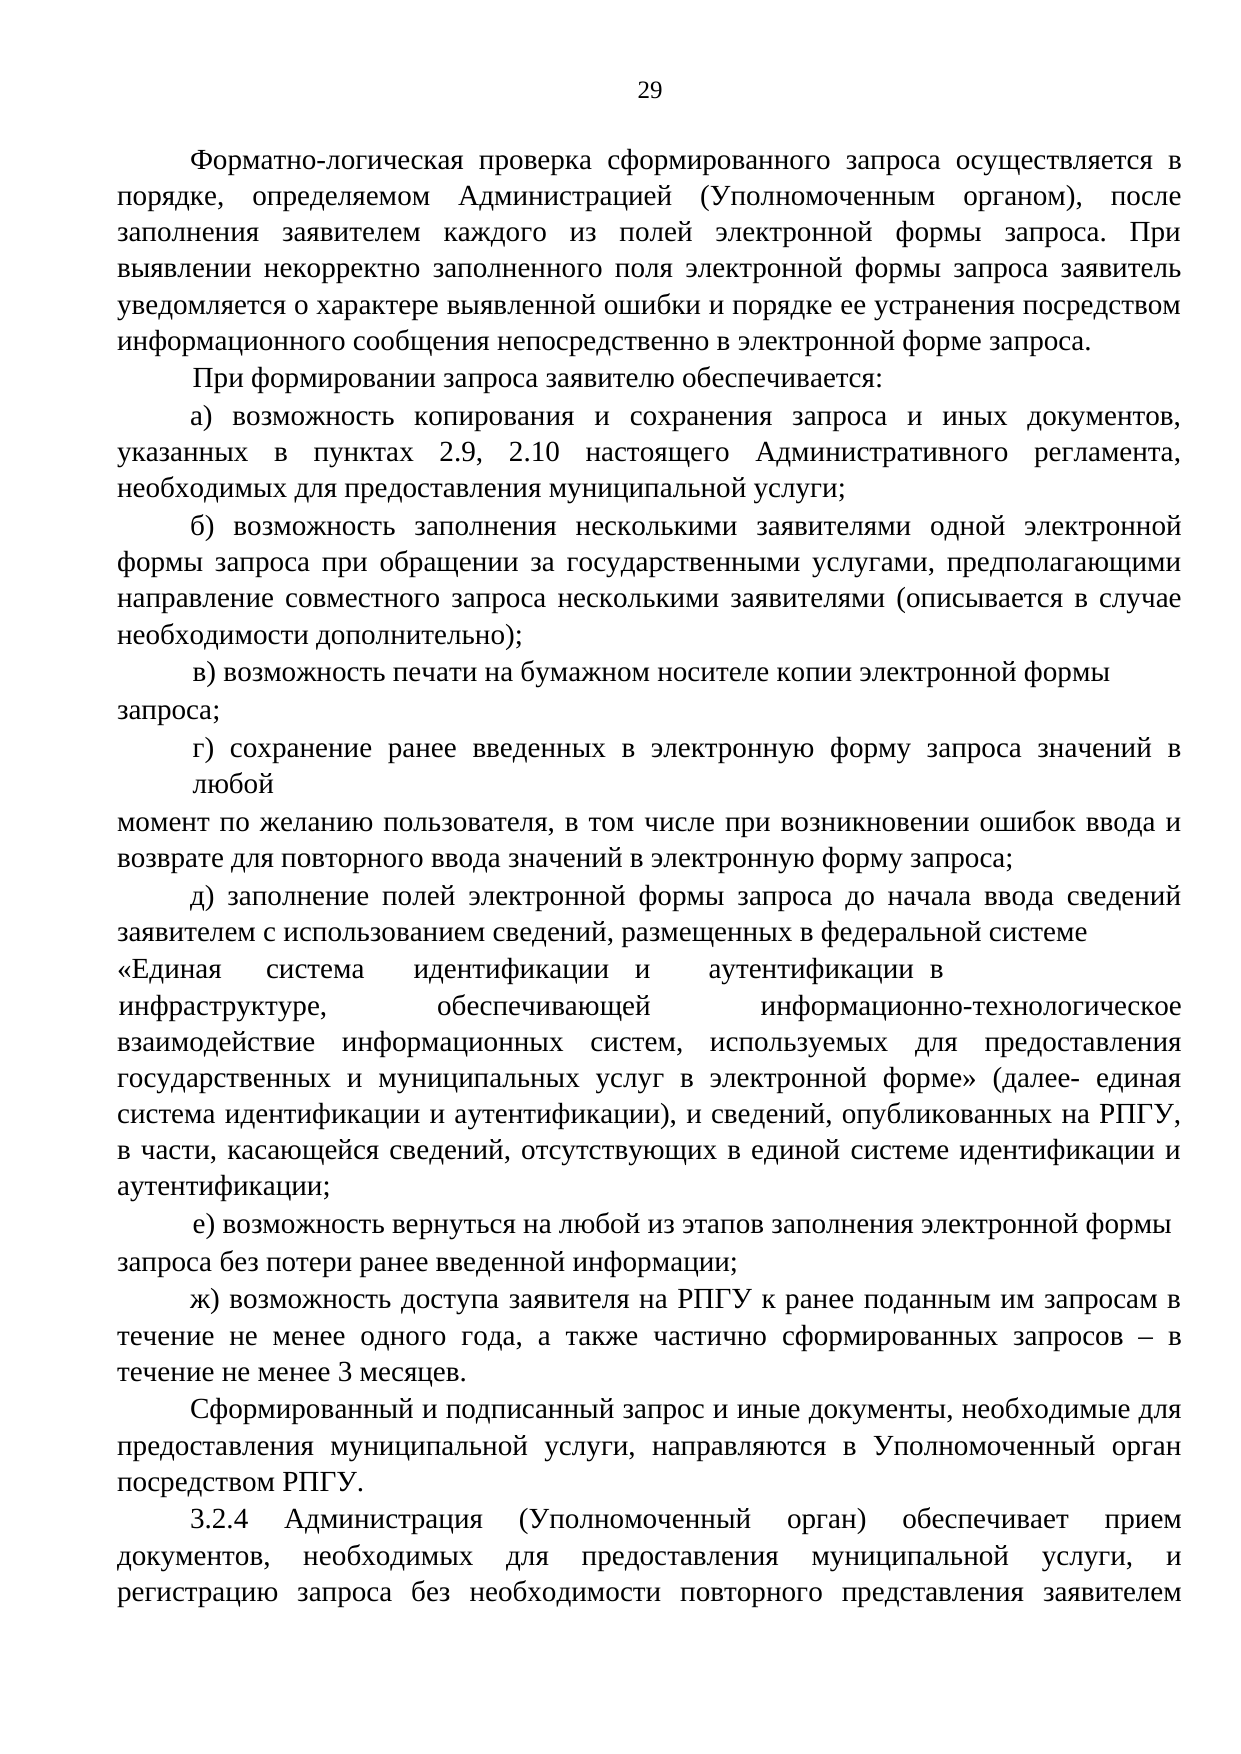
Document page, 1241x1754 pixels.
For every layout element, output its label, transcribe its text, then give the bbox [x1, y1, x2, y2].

text б) возможность заполнения несколькими заявителями одной электронной формы запроса при обращении за государственными услугами, предполагающими направление совместного запроса несколькими заявителями (описывается в случае необходимости дополнительно); [117, 508, 1182, 650]
text в) возможность печати на бумажном носителе копии электронной формы [192, 654, 1182, 688]
text а) возможность копирования и сохранения запроса и иных документов, указанных в пунктах 2.9, 2.10 настоящего Административного регламента, необходимых для предоставления муниципальной услуги; [117, 398, 1182, 504]
text запроса без потери ранее введенной информации; [117, 1244, 1182, 1277]
text Форматно-логическая проверка сформированного запроса осуществляется в порядке, определяемом Администрацией (Уполномоченным органом), после заполнения заявителем каждого из полей электронной формы запроса. При выявлении некорректно заполненного поля электронной формы запроса заявитель уведомляется о характере выявленной ошибки и порядке ее устранения посредством информационного сообщения непосредственно в электронной форме запроса. [117, 142, 1182, 356]
text ж) возможность доступа заявителя на РПГУ к ранее поданным им запросам в течение не менее одного года, а также частично сформированных запросов – в течение не менее 3 месяцев. [117, 1281, 1182, 1387]
text «Единая система идентификации и аутентификации в инфраструктуре, обеспечивающей информационно-технологическое взаимодействие информационных систем, используемых для предоставления государственных и муниципальных услуг в электронной форме» (далее- единая система идентификации и аутентификации), и сведений, опубликованных на РПГУ, в части, касающейся сведений, отсутствующих в единой системе идентификации и аутентификации; [117, 951, 1182, 1202]
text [117, 1501, 1182, 1607]
text г) сохранение ранее введенных в электронную форму запроса значений в любой [192, 730, 1182, 799]
text е) возможность вернуться на любой из этапов заполнения электронной формы [192, 1206, 1182, 1239]
text При формировании запроса заявителю обеспечивается: [192, 361, 1182, 394]
text д) заполнение полей электронной формы запроса до начала ввода сведений заявителем с использованием сведений, размещенных в федеральной системе [117, 878, 1182, 947]
text запроса; [117, 692, 1182, 726]
text момент по желанию пользователя, в том числе при возникновении ошибок ввода и возврате для повторного ввода значений в электронную форму запроса; [117, 804, 1182, 873]
text Сформированный и подписанный запрос и иные документы, необходимые для предоставления муниципальной услуги, направляются в Уполномоченный орган посредством РПГУ. [117, 1391, 1182, 1497]
